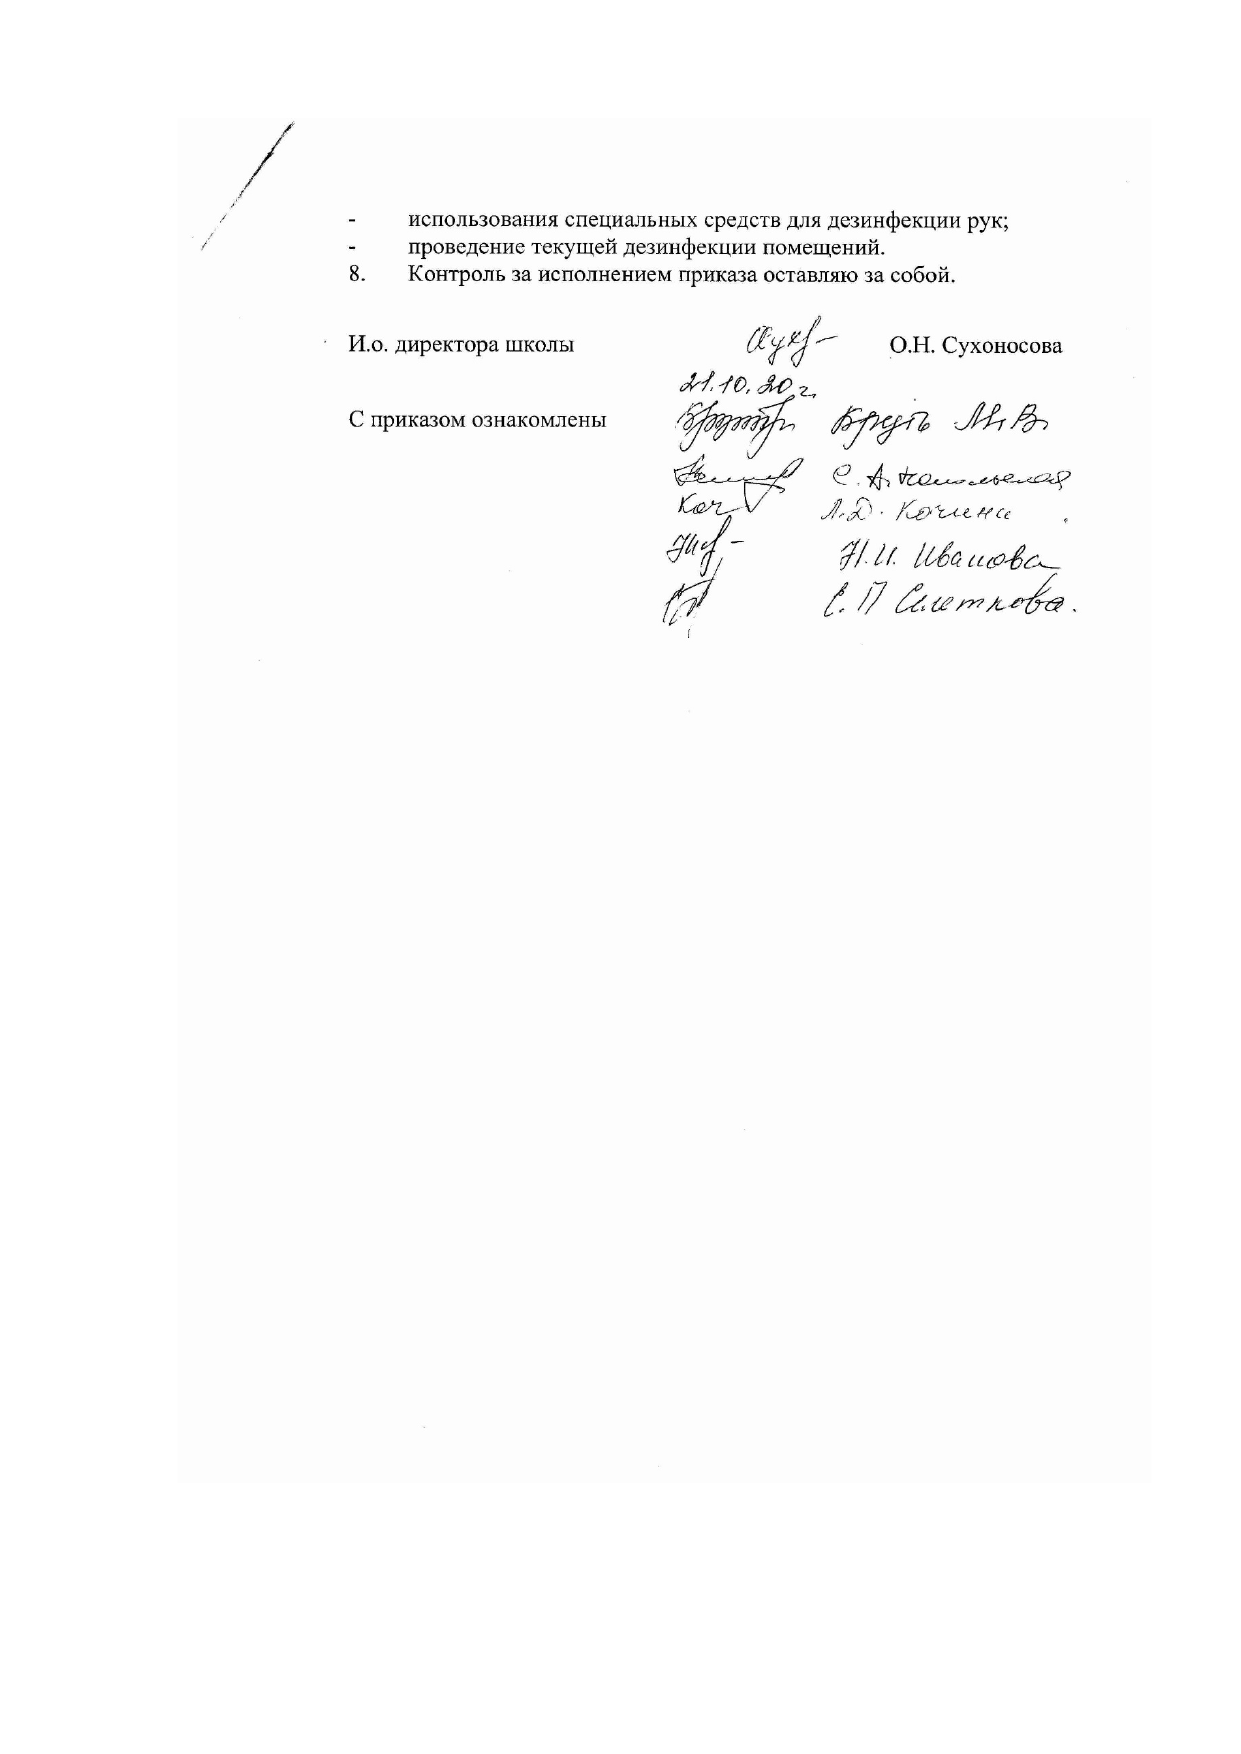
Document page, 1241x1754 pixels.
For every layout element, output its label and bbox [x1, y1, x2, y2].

picture [177, 118, 1152, 1483]
